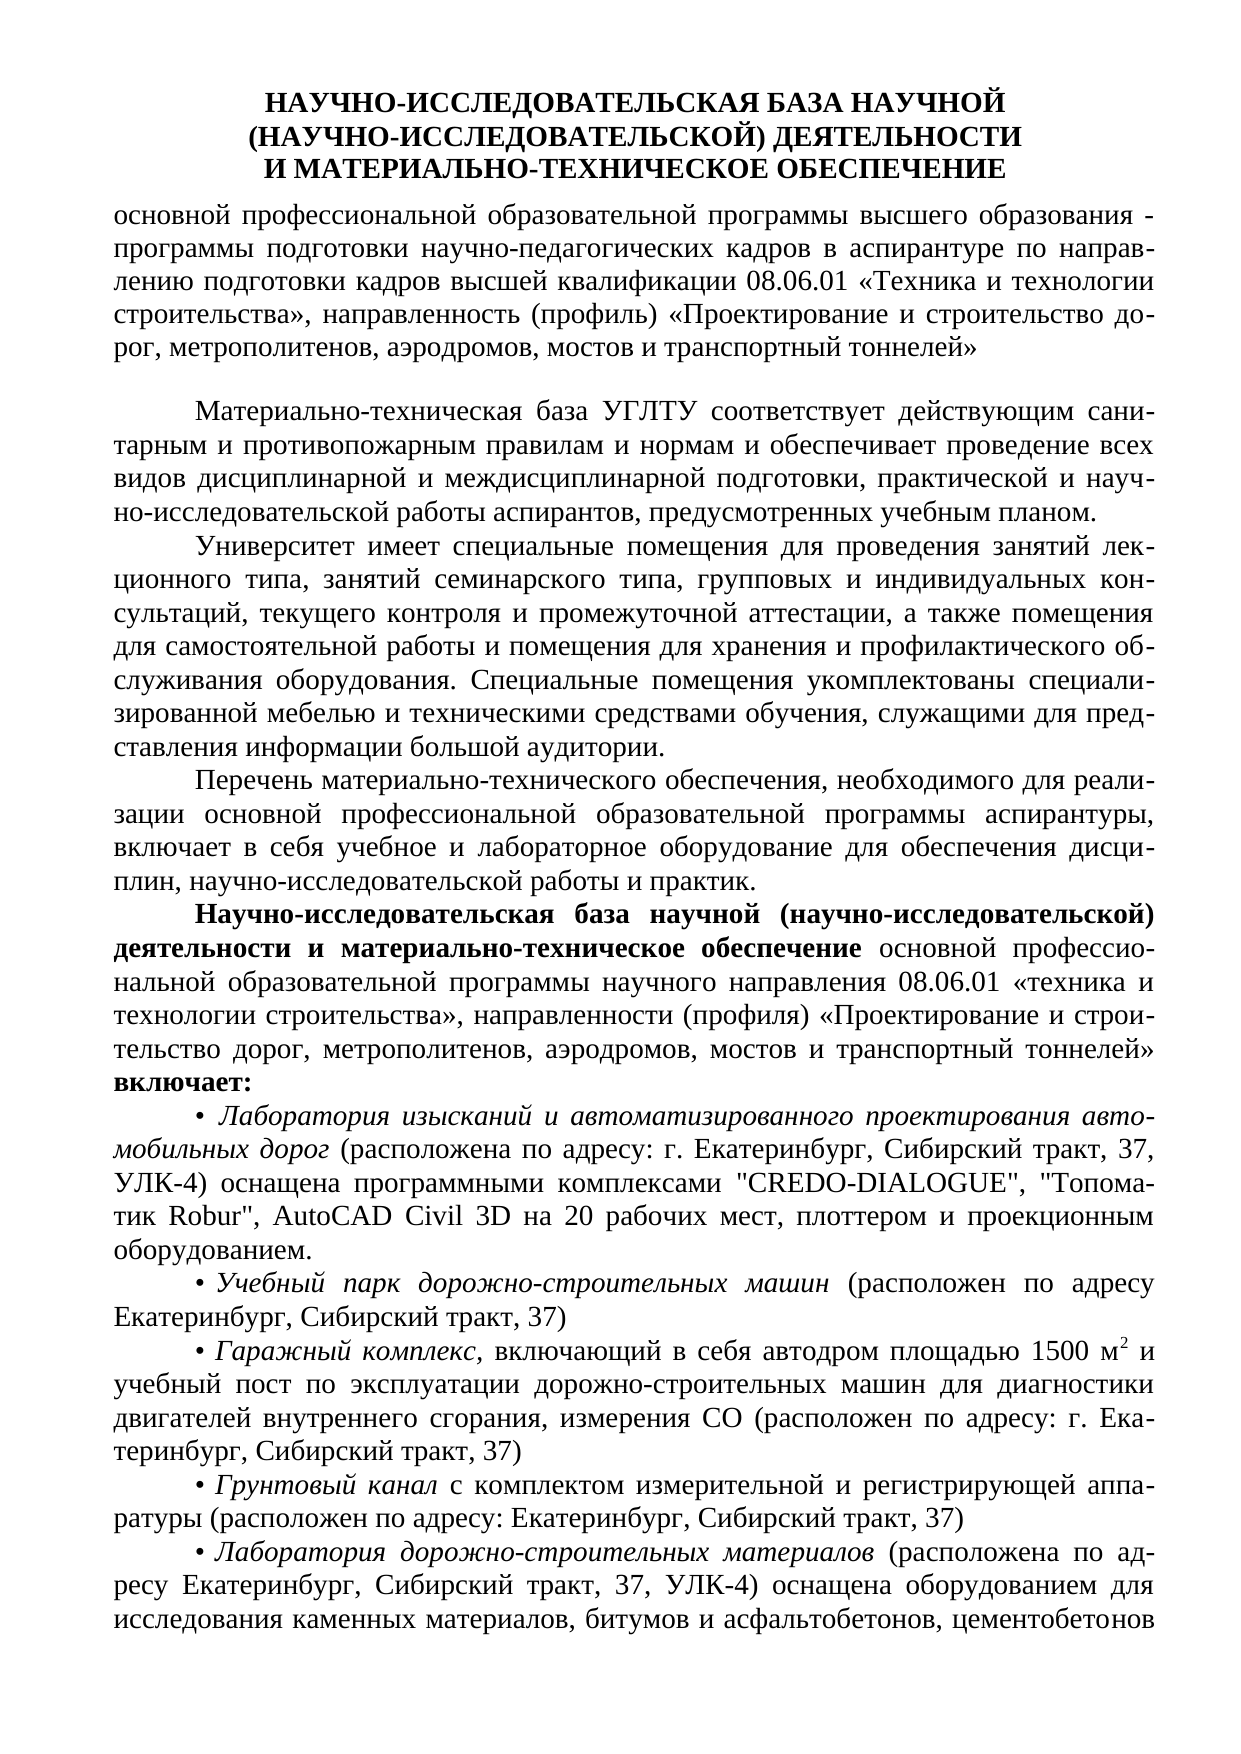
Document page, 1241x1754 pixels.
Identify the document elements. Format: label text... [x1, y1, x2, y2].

list Учебный парк дорожно-строительных машин (расположен по адресу Екатеринбург, Сибирский тракт, 37) [113, 1266, 1155, 1333]
text основной профессиональной образовательной программы высшего образования - программы подготовки научно-педагогических кадров в аспирантуре по направлению подготовки кадров высшей квалификации 08.06.01 «Техника и технологии строительства», направленность (профиль) «Проектирование и строительство дорог, метрополитенов, аэродромов, мостов и транспортный тоннелей» [113, 198, 1155, 363]
text Университет имеет специальные помещения для проведения занятий лекционного типа, занятий семинарского типа, групповых и индивидуальных консультаций, текущего контроля и промежуточной аттестации, а также помещения для самостоятельной работы и помещения для хранения и профилактического обслуживания оборудования. Специальные помещения укомплектованы специализированной мебелью и техническими средствами обучения, служащими для представления информации большой аудитории. [113, 528, 1155, 763]
list Грунтовый канал с комплектом измерительной и регистрирующей аппаратуры (расположен по адресу: Екатеринбург, Сибирский тракт, 37) [113, 1467, 1155, 1534]
text Перечень материально-технического обеспечения, необходимого для реализации основной профессиональной образовательной программы аспирантуры, включает в себя учебное и лабораторное оборудование для обеспечения дисциплин, научно-исследовательской работы и практик. [113, 763, 1155, 897]
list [113, 1534, 1155, 1635]
text Материально-техническая база УГЛТУ соответствует действующим санитарным и противопожарным правилам и нормам и обеспечивает проведение всех видов дисциплинарной и междисциплинарной подготовки, практической и научно-исследовательской работы аспирантов, предусмотренных учебным планом. [113, 394, 1155, 528]
text НАУЧНО-ИССЛЕДОВАТЕЛЬСКАЯ БАЗА НАУЧНОЙ (НАУЧНО-ИССЛЕДОВАТЕЛЬСКОЙ) ДЕЯТЕЛЬНОСТИ И МАТЕРИАЛЬНО-ТЕХНИЧЕСКОЕ ОБЕСПЕЧЕНИЕ [115, 87, 1155, 186]
list Гаражный комплекс, включающий в себя автодром площадью 1500 м2 и учебный пост по эксплуатации дорожно-строительных машин для диагностики двигателей внутреннего сгорания, измерения СО (расположен по адресу: г. Екатеринбург, Сибирский тракт, 37) [113, 1333, 1155, 1467]
text Научно-исследовательская база научной (научно-исследовательской) деятельности и материально-техническое обеспечение основной профессиональной образовательной программы научного направления 08.06.01 «техника и технологии строительства», направленности (профиля) «Проектирование и строительство дорог, метрополитенов, аэродромов, мостов и транспортный тоннелей» включает: [113, 897, 1155, 1098]
list Лаборатория изысканий и автоматизированного проектирования автомобильных дорог (расположена по адресу: г. Екатеринбург, Сибирский тракт, 37, УЛК-4) оснащена программными комплексами "CREDO-DIALOGUE", "Топома- тик Robur", AutoCAD Civil 3D на 20 рабочих мест, плоттером и проекционным оборудованием. [113, 1098, 1155, 1266]
